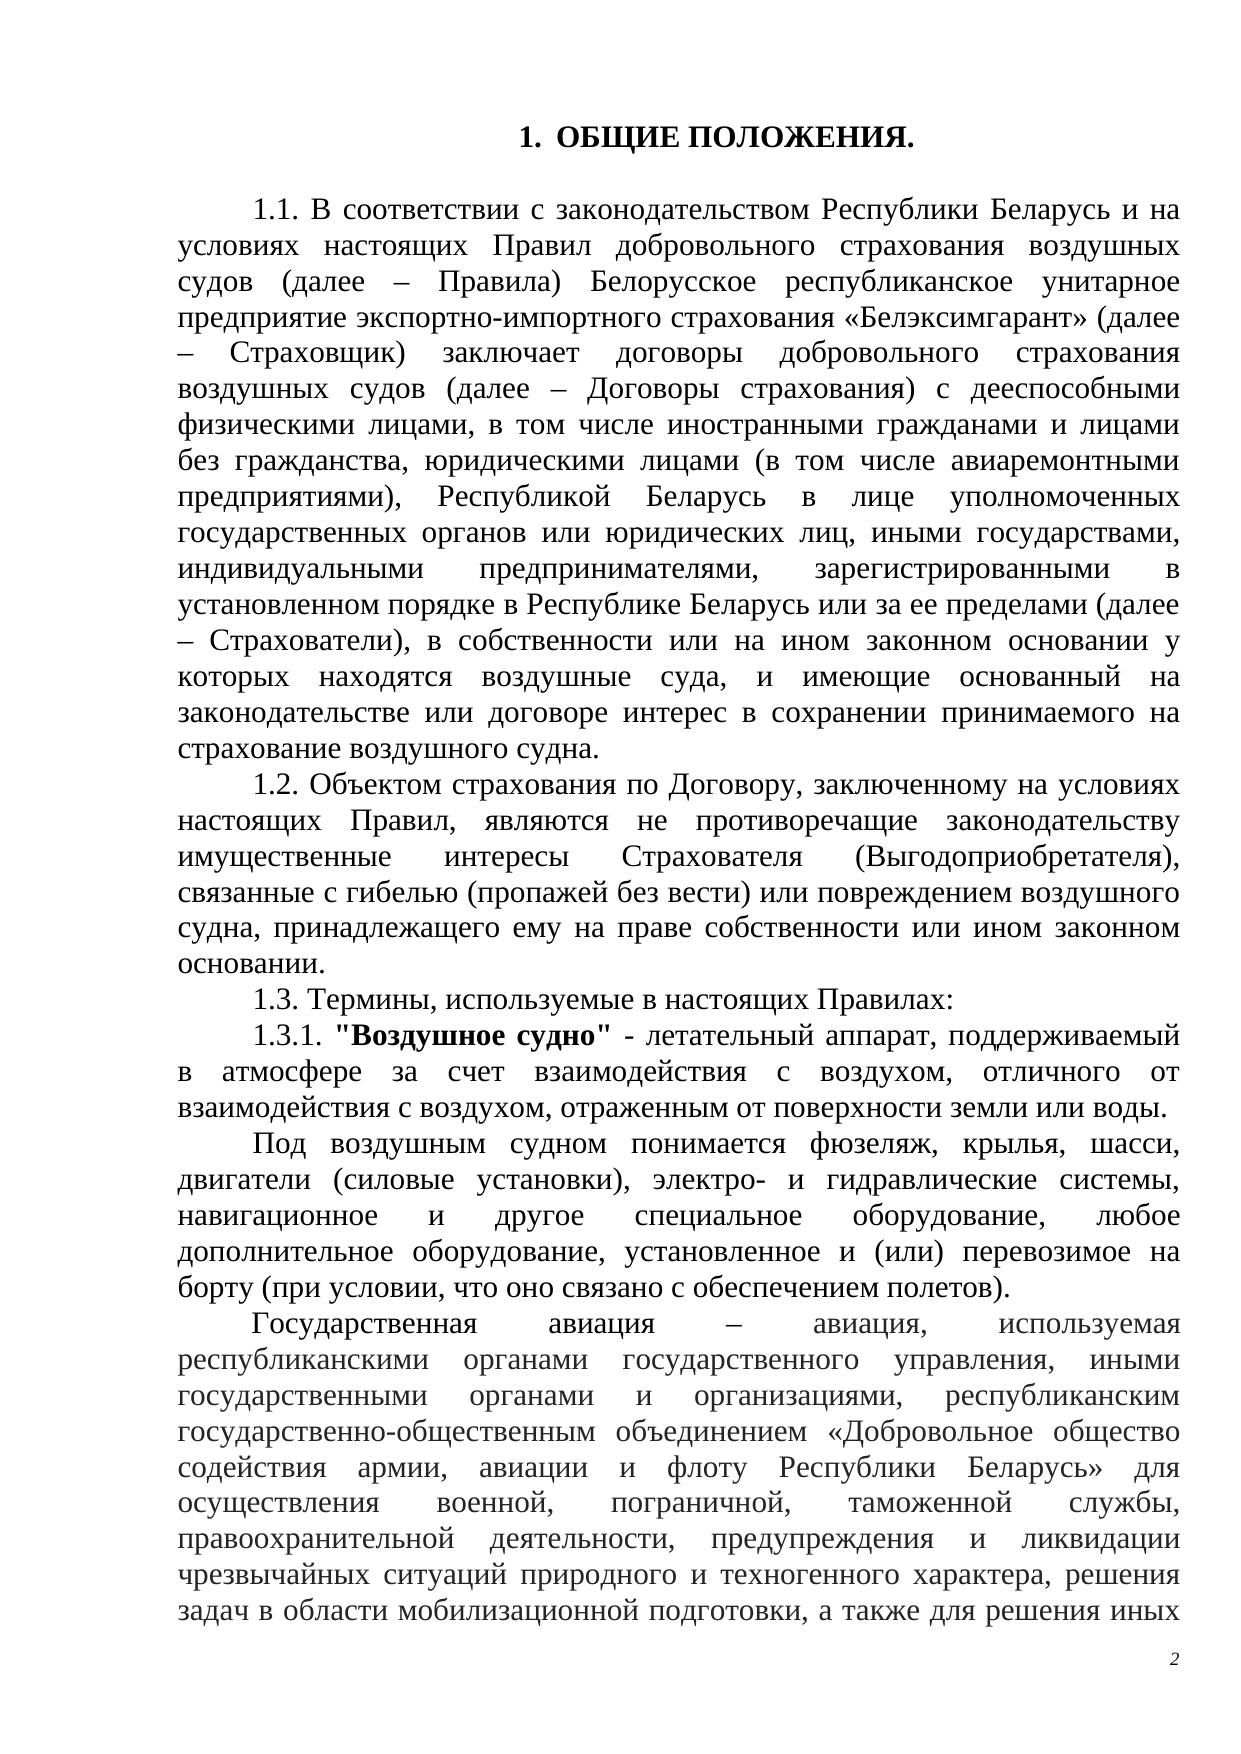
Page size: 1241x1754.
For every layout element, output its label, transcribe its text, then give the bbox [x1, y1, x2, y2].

text 1.1. В соответствии с законодательством Республики Беларусь и на условиях настоящих Правил добровольного страхования воздушных судов (далее – Правила) Белорусское республиканское унитарное предприятие экспортно-импортного страхования «Белэксимгарант» (далее – Страховщик) заключает договоры добровольного страхования воздушных судов (далее – Договоры страхования) с дееспособными физическими лицами, в том числе иностранными гражданами и лицами без гражданства, юридическими лицами (в том числе авиаремонтными предприятиями), Республикой Беларусь в лице уполномоченных государственных органов или юридических лиц, иными государствами, индивидуальными предпринимателями, зарегистрированными в установленном порядке в Республике Беларусь или за ее пределами (далее – Страхователи), в собственности или на ином законном основании у которых находятся воздушные суда, и имеющие основанный на законодательстве или договоре интерес в сохранении принимаемого на страхование воздушного судна. [177, 190, 1181, 765]
text 1.3.1. "Воздушное судно" - летательный аппарат, поддерживаемый в атмосфере за счет взаимодействия с воздухом, отличного от взаимодействия с воздухом, отраженным от поверхности земли или воды. [177, 1017, 1181, 1124]
text Под воздушным судном понимается фюзеляж, крылья, шасси, двигатели (силовые установки), электро- и гидравлические системы, навигационное и другое специальное оборудование, любое дополнительное оборудование, установленное и (или) перевозимое на борту (при условии, что оно связано с обеспечением полетов). [177, 1124, 1181, 1304]
list ОБЩИЕ ПОЛОЖЕНИЯ. [252, 118, 1181, 154]
text 1.2. Объектом страхования по Договору, заключенному на условиях настоящих Правил, являются не противоречащие законодательству имущественные интересы Страхователя (Выгодоприобретателя), связанные с гибелью (пропажей без вести) или повреждением воздушного судна, принадлежащего ему на праве собственности или ином законном основании. [177, 765, 1181, 981]
text 1.3. Термины, используемые в настоящих Правилах: [177, 981, 1181, 1017]
